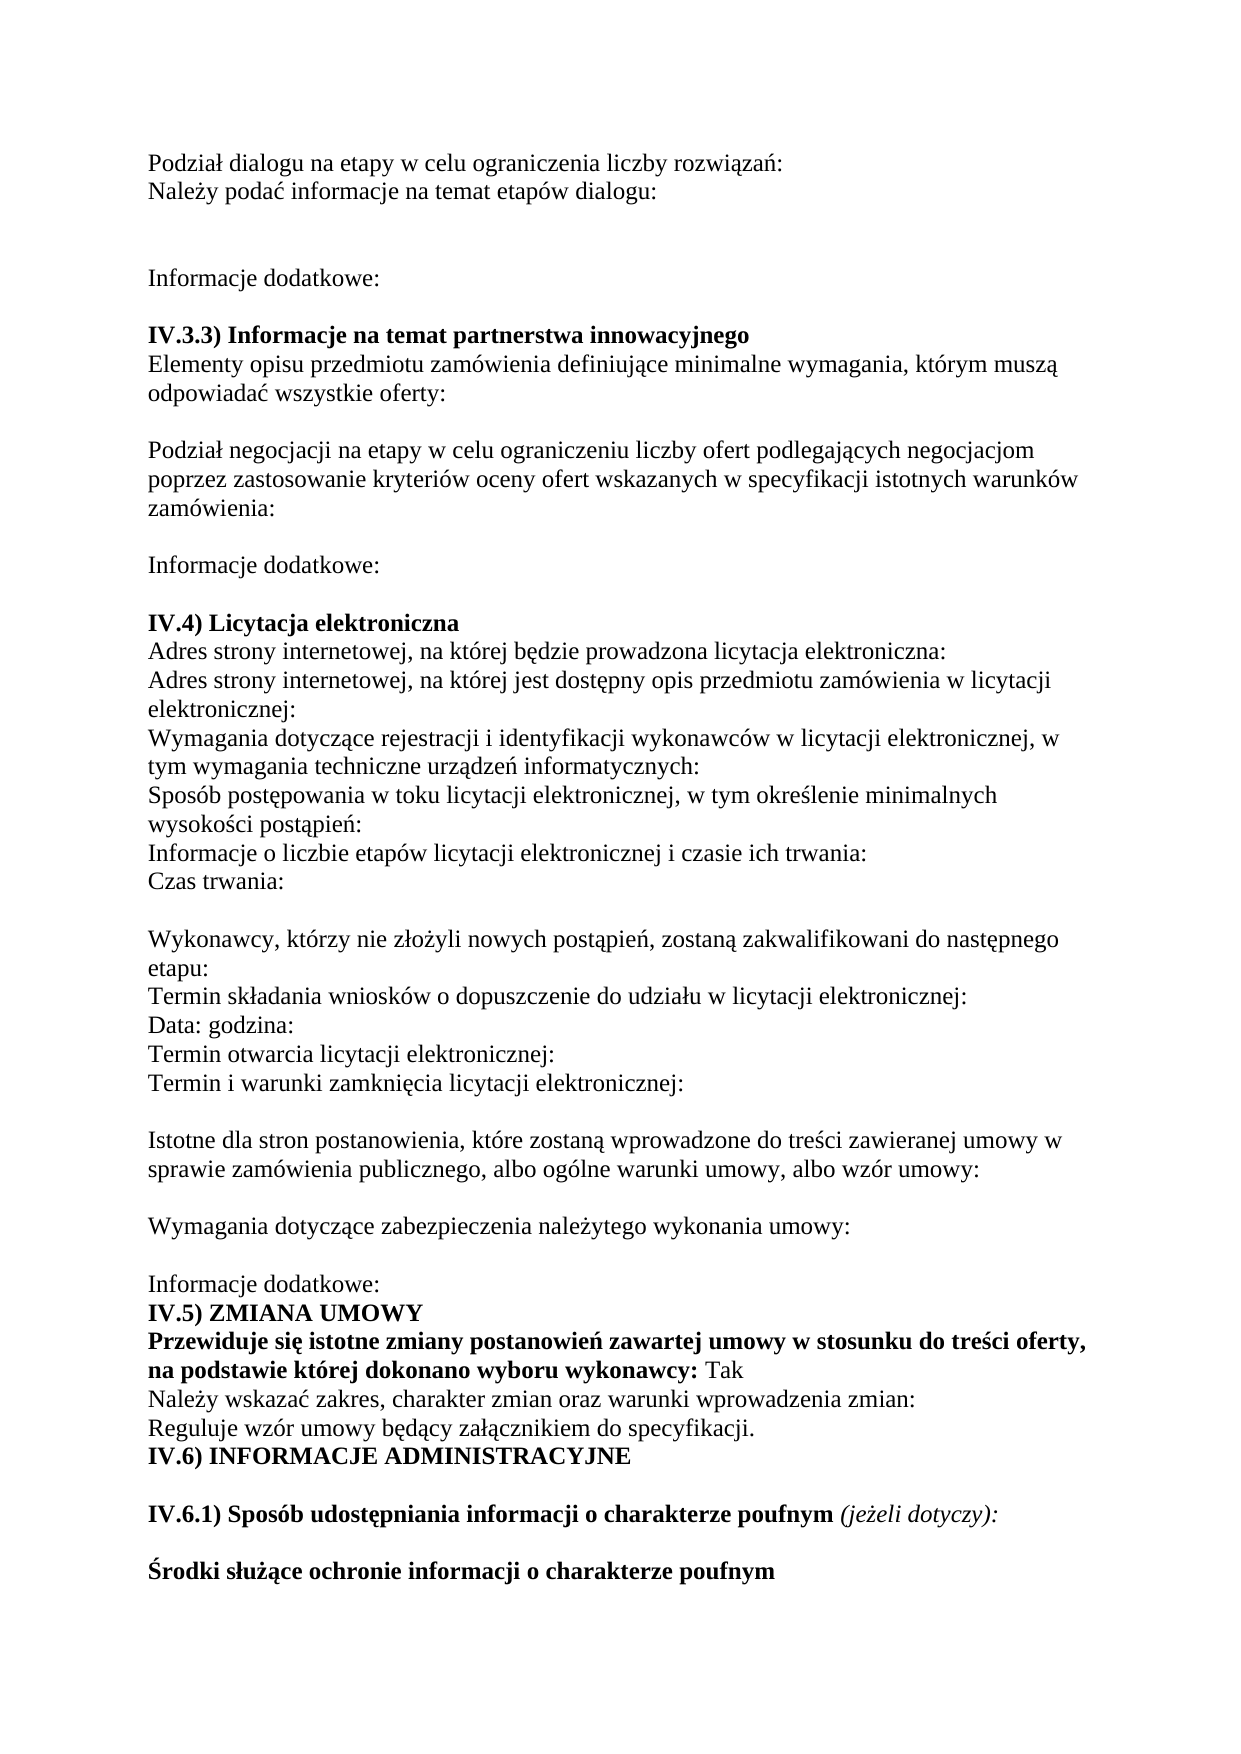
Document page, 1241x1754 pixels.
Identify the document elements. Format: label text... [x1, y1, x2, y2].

text Istotne dla stron postanowienia, które zostaną wprowadzone do treści zawieranej umowy w sprawie zamówienia publicznego, albo ogólne warunki umowy, albo wzór umowy: [148, 1096, 1093, 1183]
text Adres strony internetowej, na której jest dostępny opis przedmiotu zamówienia w licytacji elektronicznej: [148, 665, 1093, 723]
text Informacje o liczbie etapów licytacji elektronicznej i czasie ich trwania: [148, 838, 1093, 866]
text Termin składania wniosków o dopuszczenie do udziału w licytacji elektronicznej: Data: godzina: Termin otwarcia licytacji elektronicznej: [148, 981, 1093, 1068]
text Wymagania dotyczące rejestracji i identyfikacji wykonawców w licytacji elektronicznej, w tym wymagania techniczne urządzeń informatycznych: [148, 723, 1093, 780]
text Termin i warunki zamknięcia licytacji elektronicznej: [148, 1068, 1093, 1096]
text Informacje dodatkowe: [148, 1240, 1093, 1298]
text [148, 148, 1093, 665]
text Sposób postępowania w toku licytacji elektronicznej, w tym określenie minimalnych wysokości postąpień: [148, 780, 1093, 838]
text Czas trwania: Wykonawcy, którzy nie złożyli nowych postąpień, zostaną zakwalifikowani do następnego etapu: [148, 866, 1093, 981]
text Wymagania dotyczące zabezpieczenia należytego wykonania umowy: [148, 1183, 1093, 1240]
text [148, 1298, 1093, 1585]
